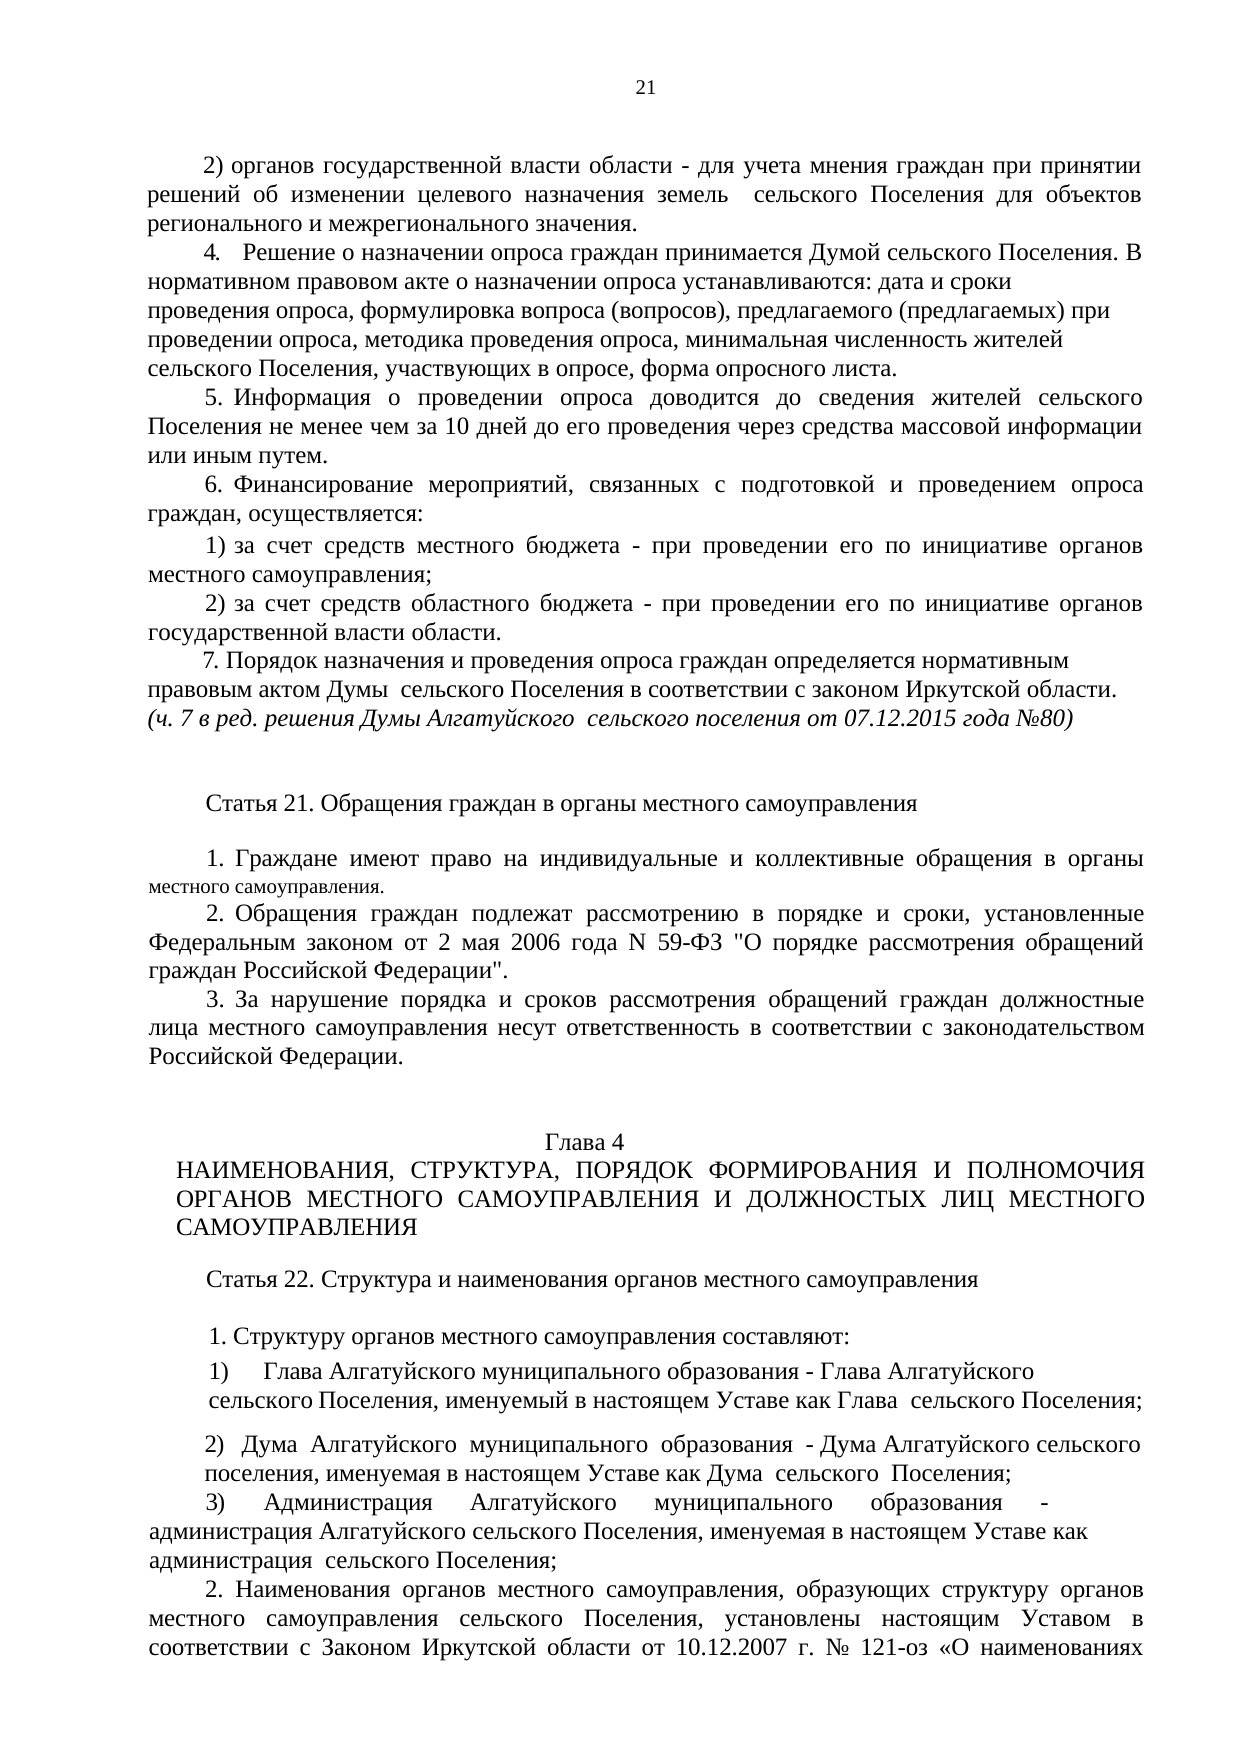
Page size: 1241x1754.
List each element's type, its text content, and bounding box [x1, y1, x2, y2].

list Граждане имеют право на индивидуальные и коллективные обращения в органы местного самоуправления. [148, 845, 1145, 899]
text 7. Порядок назначения и проведения опроса граждан определяется нормативным правовым актом Думы сельского Поселения в соответствии с законом Иркутской области. [147, 646, 1144, 704]
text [148, 1574, 1144, 1661]
list Финансирование мероприятий, связанных с подготовкой и проведением опроса граждан, осуществляется: [147, 469, 1144, 527]
text 2) Дума Алгатуйского муниципального образования - Дума Алгатуйского сельского поселения, именуемая в настоящем Уставе как Дума сельского Поселения; [204, 1429, 1146, 1487]
text Статья 21. Обращения граждан в органы местного самоуправления [205, 788, 1146, 817]
text Глава 4 [176, 1127, 1146, 1156]
text 1) Глава Алгатуйского муниципального образования - Глава Алгатуйского сельского Поселения, именуемый в настоящем Уставе как Глава сельского Поселения; [208, 1356, 1146, 1414]
text НАИМЕНОВАНИЯ, СТРУКТУРА, ПОРЯДОК ФОРМИРОВАНИЯ И ПОЛНОМОЧИЯ ОРГАНОВ МЕСТНОГО САМОУПРАВЛЕНИЯ И ДОЛЖНОСТЫХ ЛИЦ МЕСТНОГО САМОУПРАВЛЕНИЯ [176, 1156, 1146, 1241]
list Информация о проведении опроса доводится до сведения жителей сельского Поселения не менее чем за 10 дней до его проведения через средства массовой информации или иным путем. [147, 383, 1143, 469]
list органов государственной власти области - для учета мнения граждан при принятии решений об изменении целевого назначения земель сельского Поселения для объектов регионального и межрегионального значения. [147, 150, 1142, 237]
list за счет средств областного бюджета - при проведении его по инициативе органов государственной власти области. [148, 588, 1144, 646]
text 4. Решение о назначении опроса граждан принимается Думой сельского Поселения. В нормативном правовом акте о назначении опроса устанавливаются: дата и сроки проведения опроса, формулировка вопроса (вопросов), предлагаемого (предлагаемых) при проведении опроса, методика проведения опроса, минимальная численность жителей сельского Поселения, участвующих в опросе, форма опросного листа. [147, 237, 1143, 382]
text администрация Алгатуйского сельского Поселения, именуемая в настоящем Уставе как администрация сельского Поселения; [149, 1516, 1146, 1574]
list За нарушение порядка и сроков рассмотрения обращений граждан должностные лица местного самоуправления несут ответственность в соответствии с законодательством Российской Федерации. [148, 984, 1146, 1070]
text Статья 22. Структура и наименования органов местного самоуправления [206, 1241, 1146, 1299]
list Обращения граждан подлежат рассмотрению в порядке и сроки, установленные Федеральным законом от 2 мая 2006 года N 59-ФЗ "О порядке рассмотрения обращений граждан Российской Федерации". [148, 899, 1145, 984]
text 3) Администрация Алгатуйского муниципального образования - [205, 1487, 1146, 1516]
text 1. Структуру органов местного самоуправления составляют: [208, 1299, 1146, 1356]
list за счет средств местного бюджета - при проведении его по инициативе органов местного самоуправления; [148, 530, 1144, 588]
text (ч. 7 в ред. решения Думы Алгатуйского сельского поселения от 07.12.2015 года №80) [147, 704, 1144, 733]
